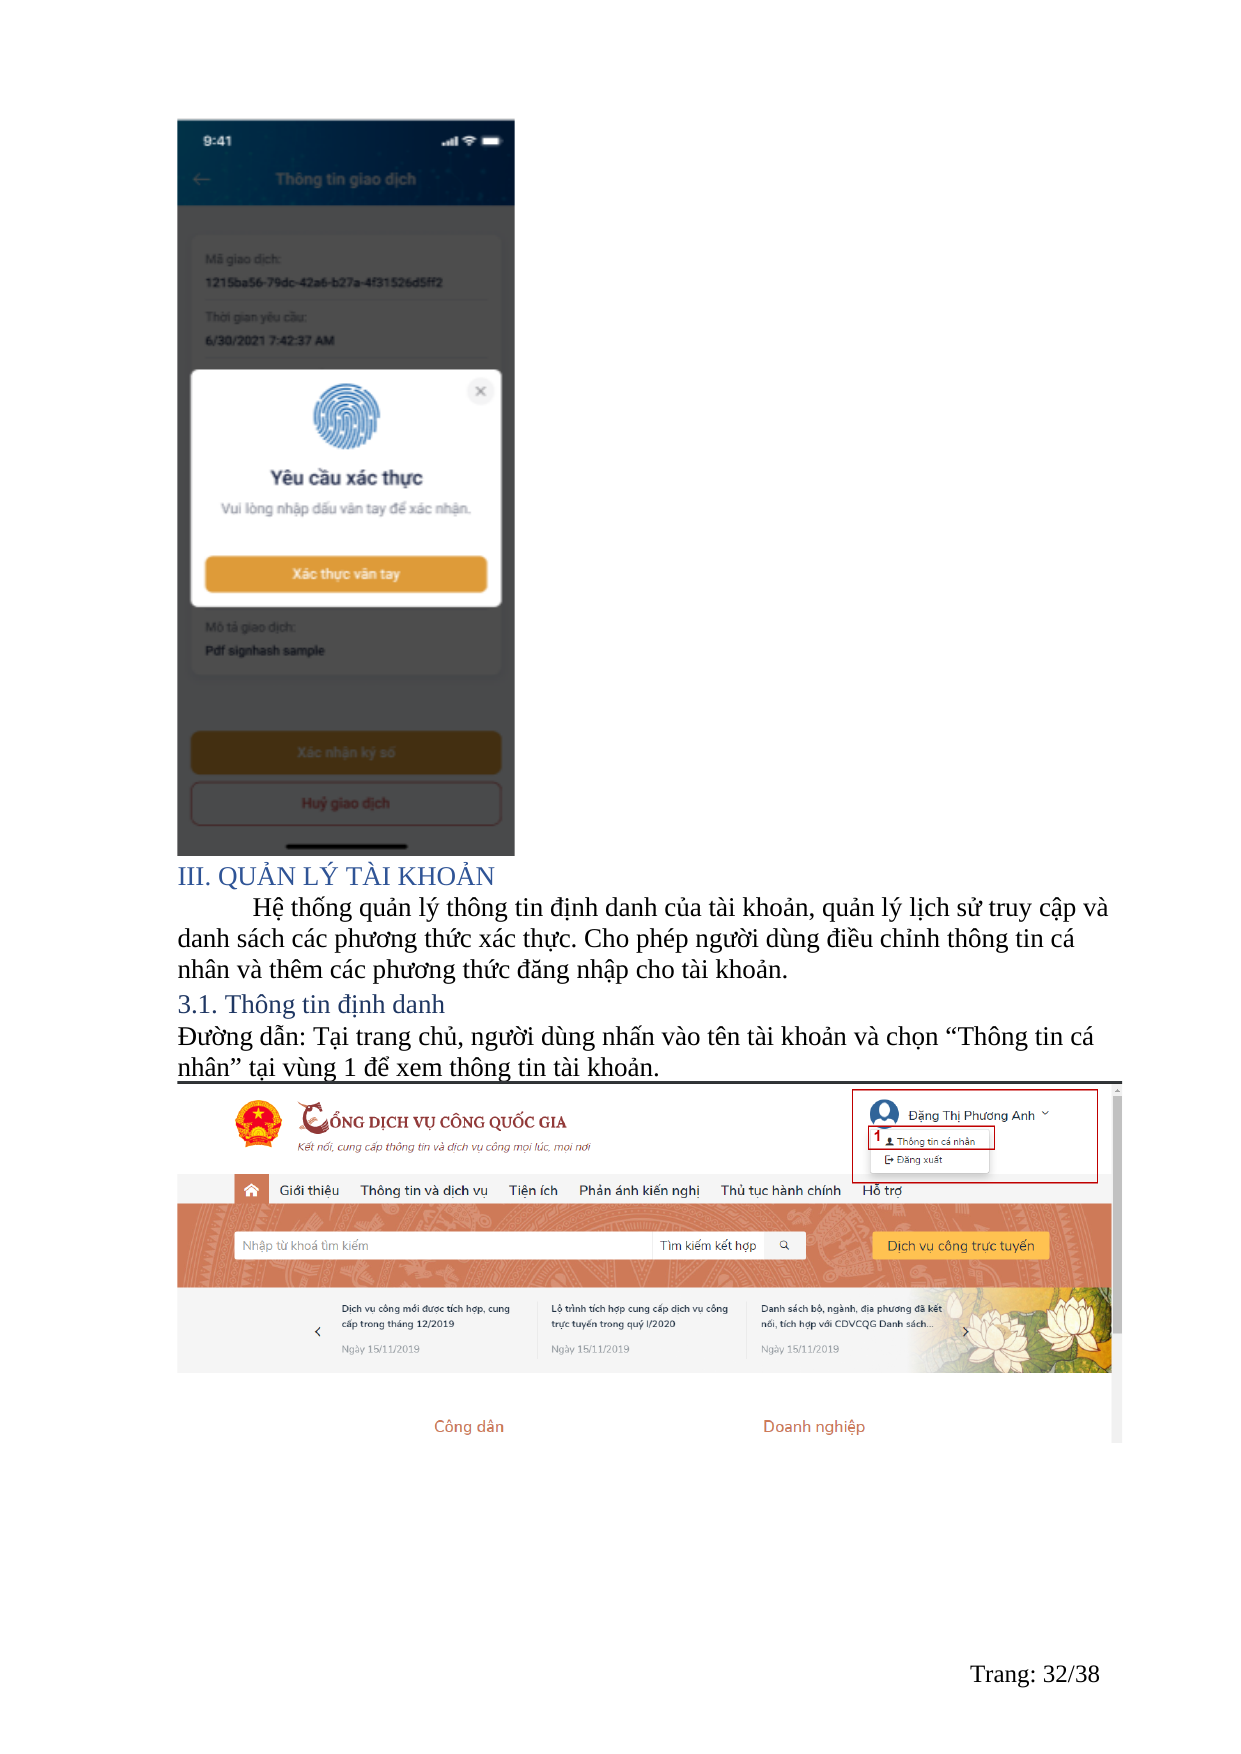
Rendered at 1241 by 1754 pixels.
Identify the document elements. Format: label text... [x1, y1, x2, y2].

subtitle 3.1. Thông tin định danh [177, 988, 1122, 1019]
subtitle III. QUẢN LÝ TÀI KHOẢN [177, 860, 1122, 891]
picture [177, 1081, 1123, 1443]
text Hệ thống quản lý thông tin định danh của tài khoản, quản lý lịch sử truy cập và danh sách các phương thức xác thực. Cho phép người dùng điều chỉnh thông tin cá nhân và thêm các phương thức đăng nhập cho tài khoản. [177, 891, 1122, 984]
text Đường dẫn: Tại trang chủ, người dùng nhấn vào tên tài khoản và chọn “Thông tin cá nhân” tại vùng 1 để xem thông tin tài khoản. [177, 1019, 1122, 1081]
picture [177, 118, 515, 856]
